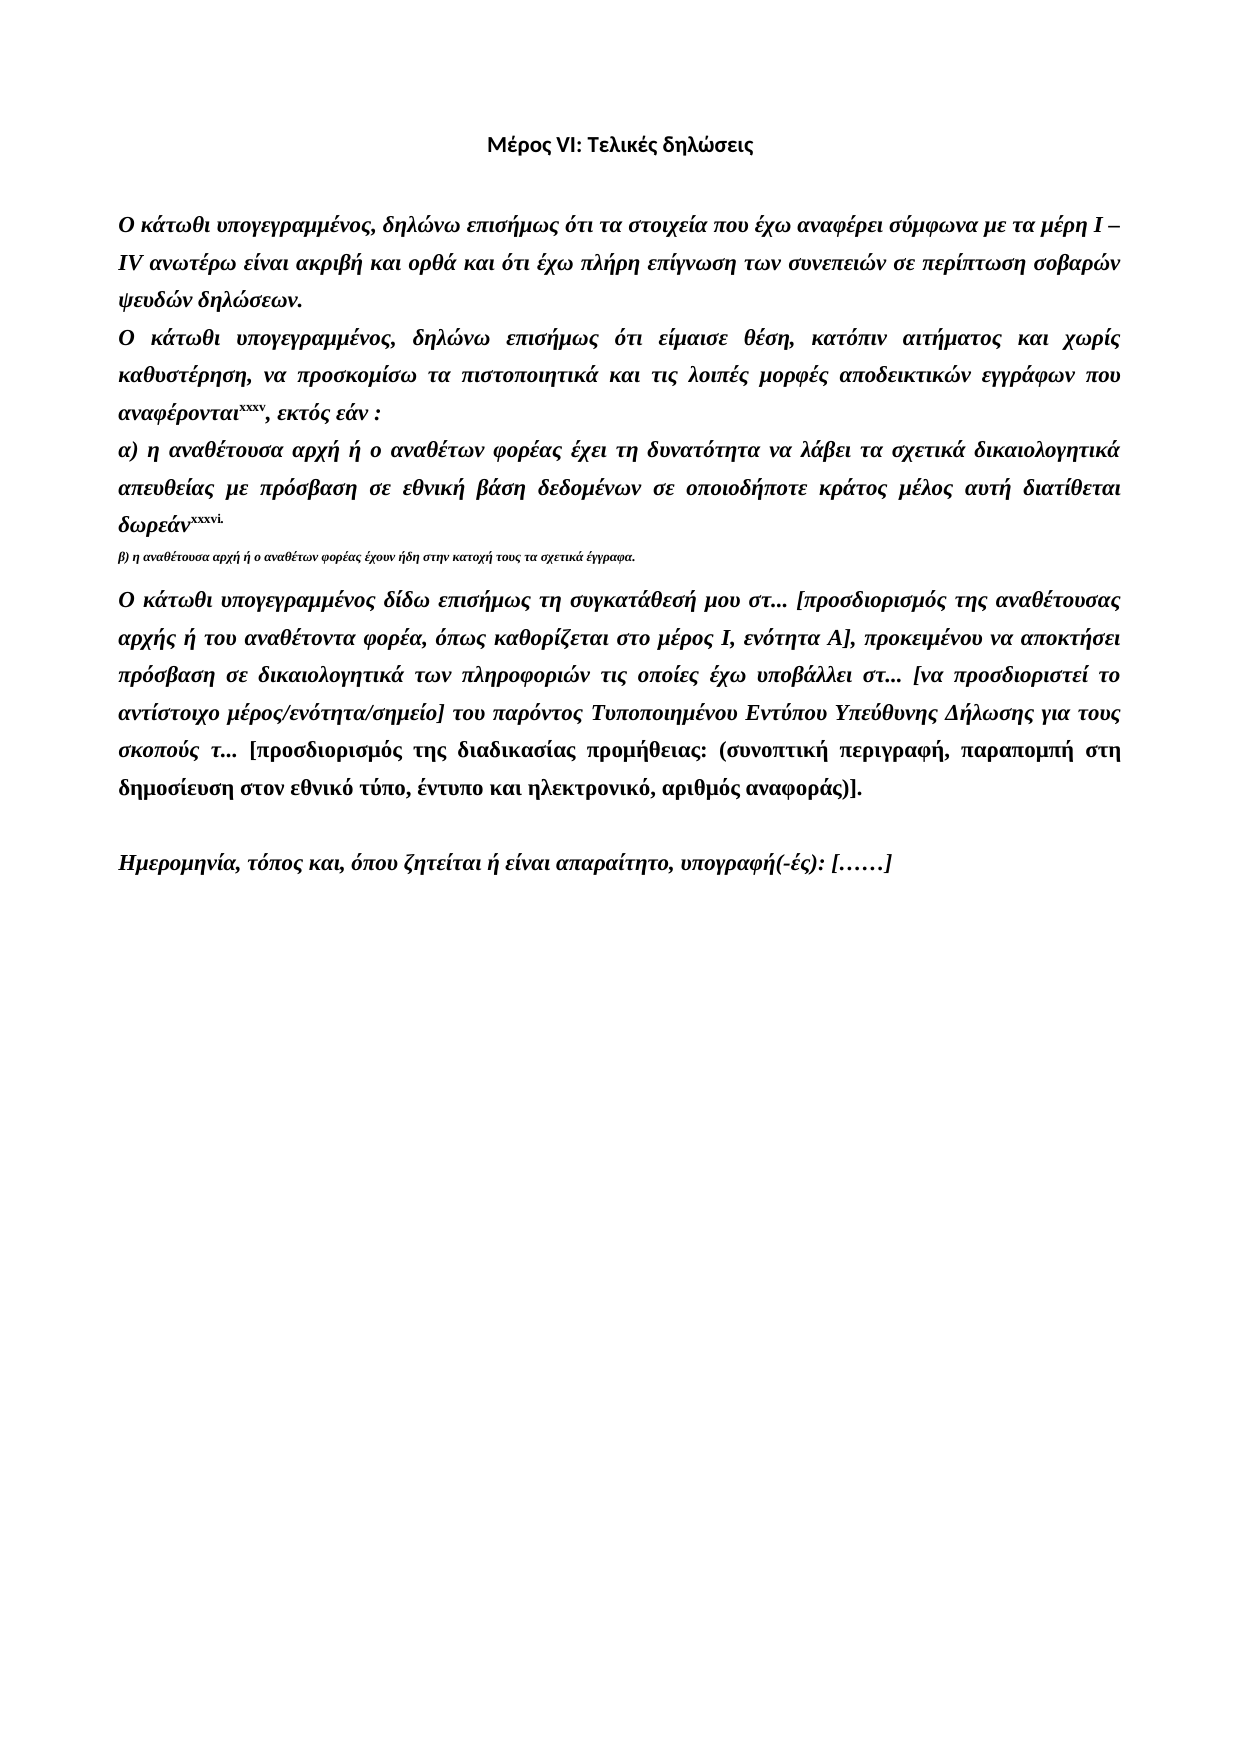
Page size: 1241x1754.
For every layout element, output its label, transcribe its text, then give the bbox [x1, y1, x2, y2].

text Ημερομηνία, τόπος και, όπου ζητείται ή είναι απαραίτητο, υπογραφή(-ές): [……] [118, 838, 1122, 875]
text Ο κάτωθι υπογεγραμμένος, δηλώνω επισήμως ότι είμαισε θέση, κατόπιν αιτήματος και χωρίς καθυστέρηση, να προσκομίσω τα πιστοποιητικά και τις λοιπές μορφές αποδεικτικών εγγράφων που αναφέρονται, εκτός εάν : [118, 313, 1122, 425]
text Ο κάτωθι υπογεγραμμένος, δηλώνω επισήμως ότι τα στοιχεία που έχω αναφέρει σύμφωνα με τα μέρη Ι – IV ανωτέρω είναι ακριβή και ορθά και ότι έχω πλήρη επίγνωση των συνεπειών σε περίπτωση σοβαρών ψευδών δηλώσεων. [118, 200, 1122, 313]
text α) η αναθέτουσα αρχή ή ο αναθέτων φορέας έχει τη δυνατότητα να λάβει τα σχετικά δικαιολογητικά απευθείας με πρόσβαση σε εθνική βάση δεδομένων σε οποιοδήποτε κράτος μέλος αυτή διατίθεται δωρεάν. [118, 425, 1122, 538]
text Ο κάτωθι υπογεγραμμένος δίδω επισήμως τη συγκατάθεσή μου στ... [προσδιορισμός της αναθέτουσας αρχής ή του αναθέτοντα φορέα, όπως καθορίζεται στο μέρος Ι, ενότητα Α], προκειμένου να αποκτήσει πρόσβαση σε δικαιολογητικά των πληροφοριών τις οποίες έχω υποβάλλει στ... [να προσδιοριστεί το αντίστοιχο μέρος/ενότητα/σημείο] του παρόντος Τυποποιημένου Εντύπου Υπεύθυνης Δήλωσης για τους σκοπούς τ... [προσδιορισμός της διαδικασίας προμήθειας: (συνοπτική περιγραφή, παραπομπή στη δημοσίευση στον εθνικό τύπο, έντυπο και ηλεκτρονικό, αριθμός αναφοράς)]. [118, 575, 1122, 800]
title Μέρος VI: Τελικές δηλώσεις [118, 131, 1122, 159]
text β) η αναθέτουσα αρχή ή ο αναθέτων φορέας έχουν ήδη στην κατοχή τους τα σχετικά έγγραφα. [118, 538, 1122, 575]
